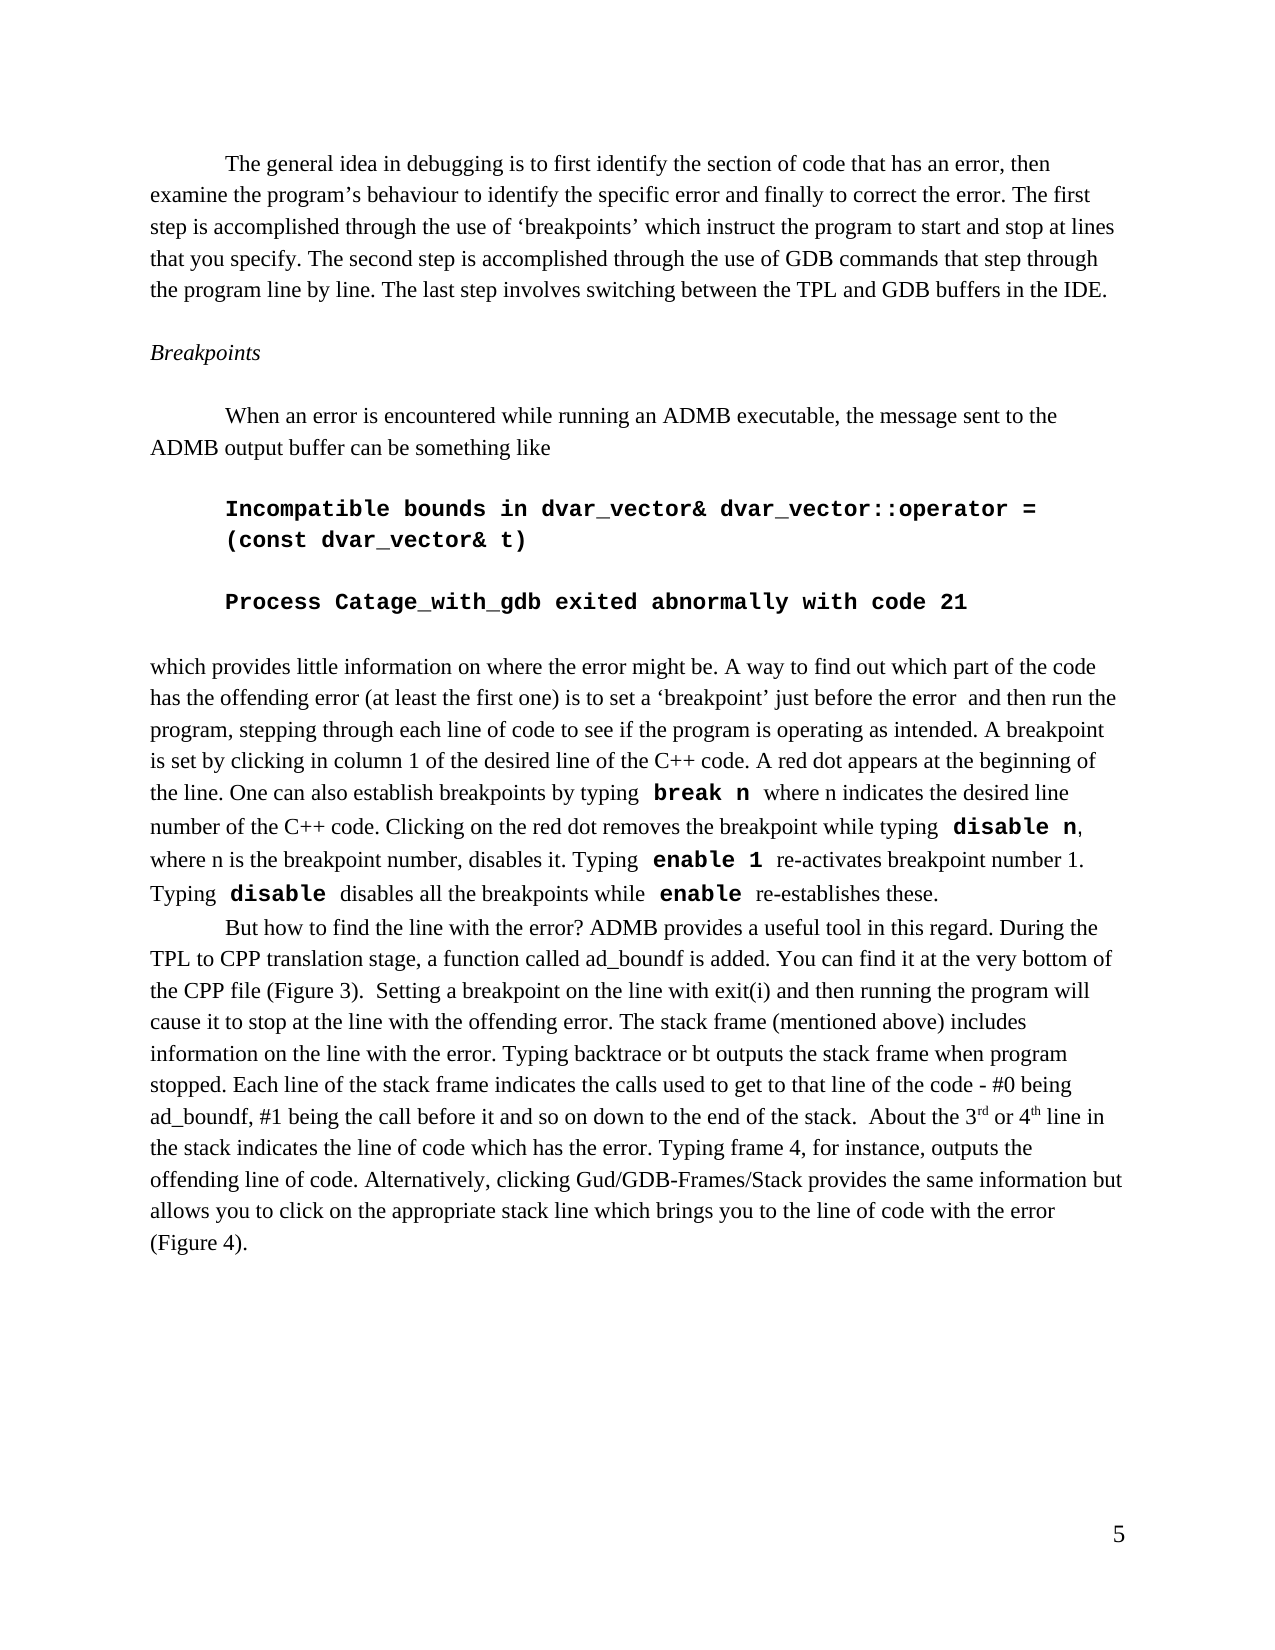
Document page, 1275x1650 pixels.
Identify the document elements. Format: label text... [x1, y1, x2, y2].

text which provides little information on where the error might be. A way to find out which part of the code has the offending error (at least the first one) is to set a ‘breakpoint’ just before the error and then run the program, stepping through each line of code to see if the program is operating as intended. A breakpoint is set by clicking in column 1 of the desired line of the C++ code. A red dot appears at the beginning of the line. One can also establish breakpoints by typing break n where n indicates the desired line number of the C++ code. Clicking on the red dot removes the breakpoint while typing disable n, where n is the breakpoint number, disables it. Typing enable 1 re-activates breakpoint number 1. Typing disable disables all the breakpoints while enable re-establishes these. [150, 653, 1125, 908]
text Incompatible bounds in dvar_vector& dvar_vector::operator = (const dvar_vector& t) [225, 497, 1125, 554]
text The general idea in debugging is to first identify the section of code that has an error, then examine the program’s behaviour to identify the specific error and finally to correct the error. The first step is accomplished through the use of ‘breakpoints’ which instruct the program to start and stop at lines that you specify. The second step is accomplished through the use of GDB commands that step through the program line by line. The last step involves switching between the TPL and GDB buffers in the IDE. [150, 150, 1125, 303]
text When an error is encountered while running an ADMB executable, the message sent to the ADMB output buffer can be something like [150, 402, 1125, 460]
text Breakpoints [150, 339, 1125, 366]
text But how to find the line with the error? ADMB provides a useful tool in this regard. During the TPL to CPP translation stage, a function called ad_boundf is added. You can find it at the very bottom of the CPP file (Figure 3). Setting a breakpoint on the line with exit(i) and then running the program will cause it to stop at the line with the offending error. The stack frame (mentioned above) includes information on the line with the error. Typing backtrace or bt outputs the stack frame when program stopped. Each line of the stack frame indicates the calls used to get to that line of the code - #0 being ad_boundf, #1 being the call before it and so on down to the end of the stack. About the 3rd or 4th line in the stack indicates the line of code which has the error. Typing frame 4, for instance, outputs the offending line of code. Alternatively, clicking Gud/GDB-Frames/Stack provides the same information but allows you to click on the appropriate stack line which brings you to the line of code with the error (Figure 4). [150, 913, 1125, 1256]
text Process Catage_with_gdb exited abnormally with code 21 [225, 590, 1125, 616]
